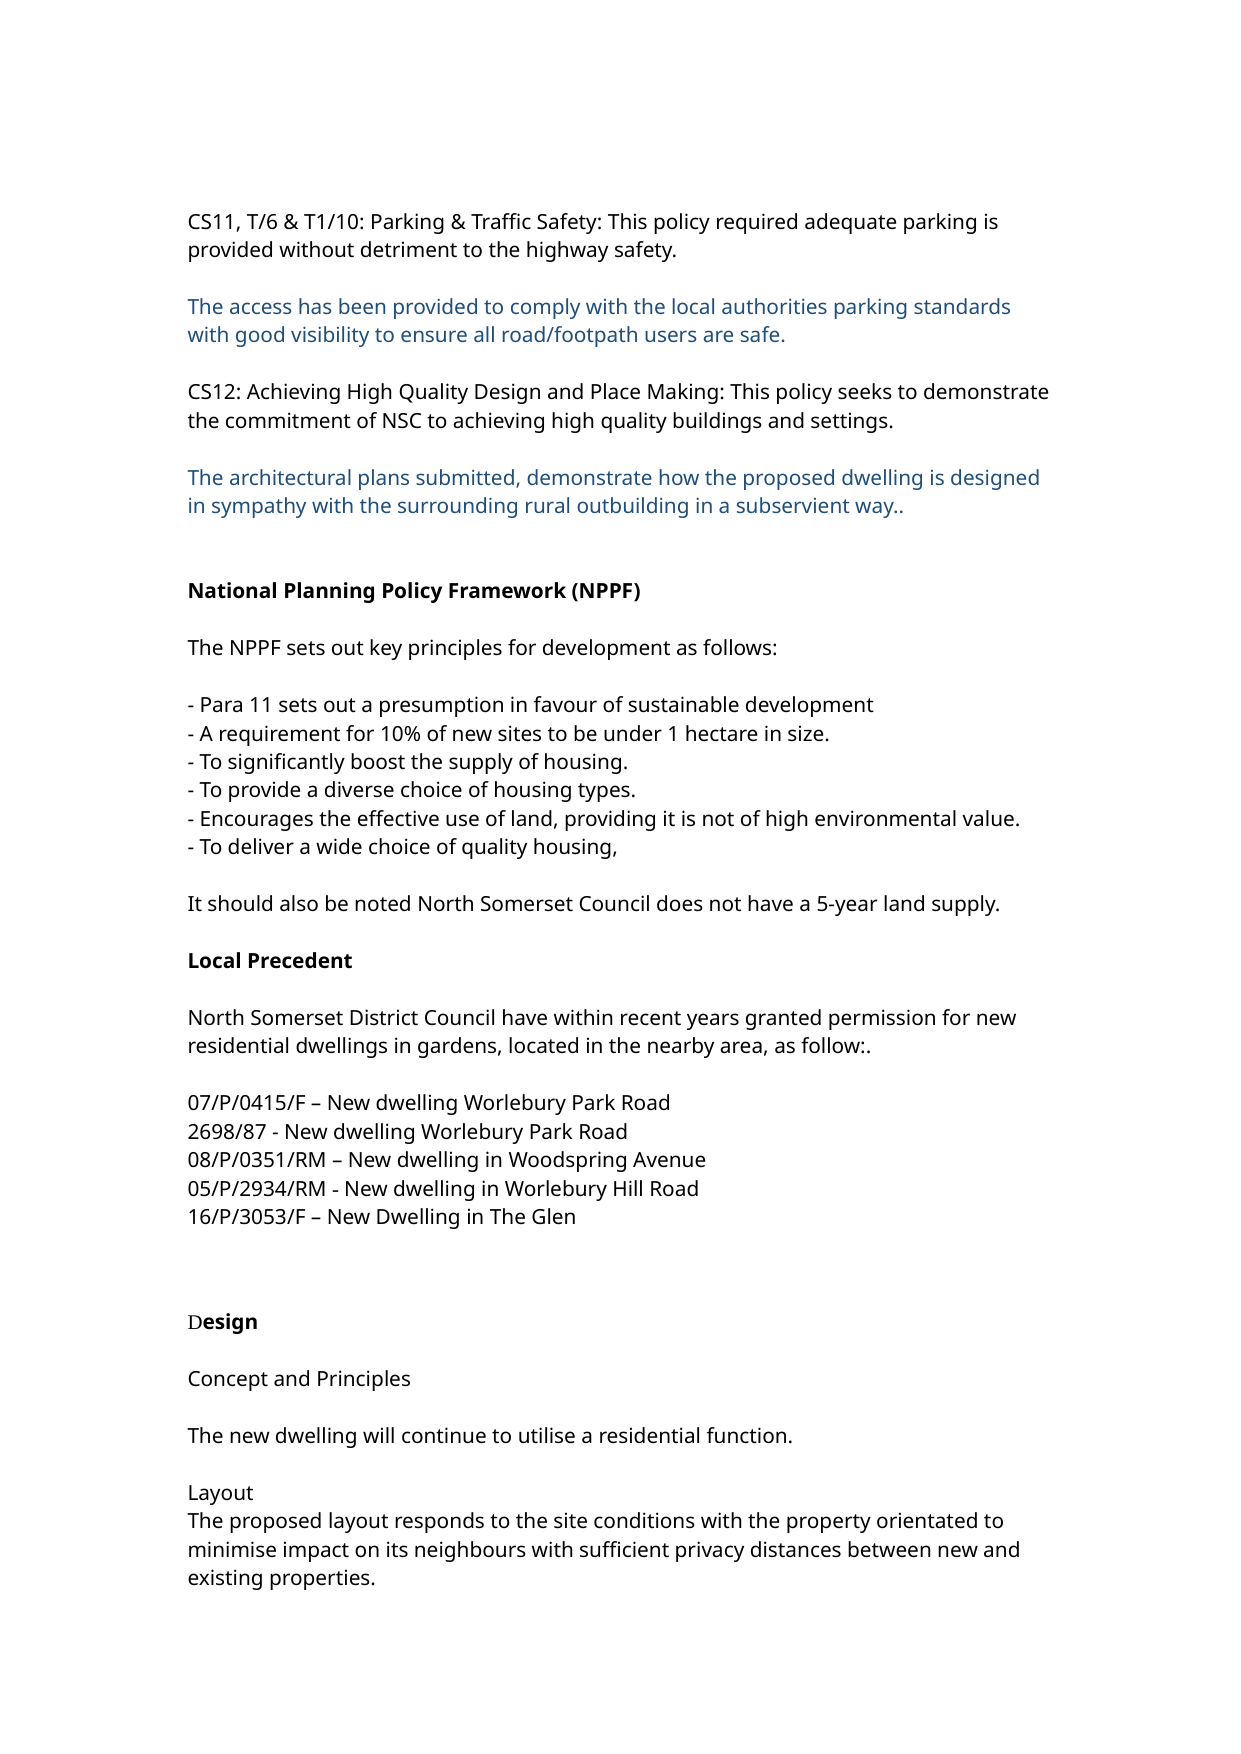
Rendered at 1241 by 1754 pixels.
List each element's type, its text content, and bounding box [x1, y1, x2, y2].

text - To provide a diverse choice of housing types. [187, 776, 1053, 804]
text The architectural plans submitted, demonstrate how the proposed dwelling is designed in sympathy with the surrounding rural outbuilding in a subservient way.. [187, 463, 1053, 520]
text Design [187, 1307, 1053, 1336]
text 05/P/2934/RM - New dwelling in Worlebury Hill Road [187, 1174, 1053, 1202]
text - A requirement for 10% of new sites to be under 1 hectare in size. [187, 719, 1053, 747]
text Layout [187, 1478, 1053, 1506]
text The proposed layout responds to the site conditions with the property orientated to minimise impact on its neighbours with sufficient privacy distances between new and existing properties. [187, 1506, 1053, 1592]
text The access has been provided to comply with the local authorities parking standards with good visibility to ensure all road/footpath users are safe. [187, 292, 1053, 349]
text - Encourages the effective use of land, providing it is not of high environmental value. [187, 804, 1053, 832]
text CS12: Achieving High Quality Design and Place Making: This policy seeks to demonstrate the commitment of NSC to achieving high quality buildings and settings. [187, 377, 1053, 434]
text The NPPF sets out key principles for development as follows: [187, 633, 1053, 662]
text - Para 11 sets out a presumption in favour of sustainable development [187, 690, 1053, 719]
text Concept and Principles [187, 1364, 1053, 1392]
text - To deliver a wide choice of quality housing, [187, 832, 1053, 861]
text Local Precedent [187, 946, 1053, 975]
text The new dwelling will continue to utilise a residential function. [187, 1421, 1053, 1449]
text 08/P/0351/RM – New dwelling in Woodspring Avenue [187, 1145, 1053, 1174]
text North Somerset District Council have within recent years granted permission for new residential dwellings in gardens, located in the nearby area, as follow:. [187, 1003, 1053, 1060]
text 2698/87 - New dwelling Worlebury Park Road [187, 1117, 1053, 1145]
text National Planning Policy Framework (NPPF) [187, 577, 1053, 605]
text CS11, T/6 & T1/10: Parking & Traffic Safety: This policy required adequate parking is provided without detriment to the highway safety. [187, 207, 1053, 264]
text It should also be noted North Somerset Council does not have a 5-year land supply. [187, 889, 1053, 918]
text 16/P/3053/F – New Dwelling in The Glen [187, 1202, 1053, 1231]
text 07/P/0415/F – New dwelling Worlebury Park Road [187, 1088, 1053, 1117]
text - To significantly boost the supply of housing. [187, 747, 1053, 776]
